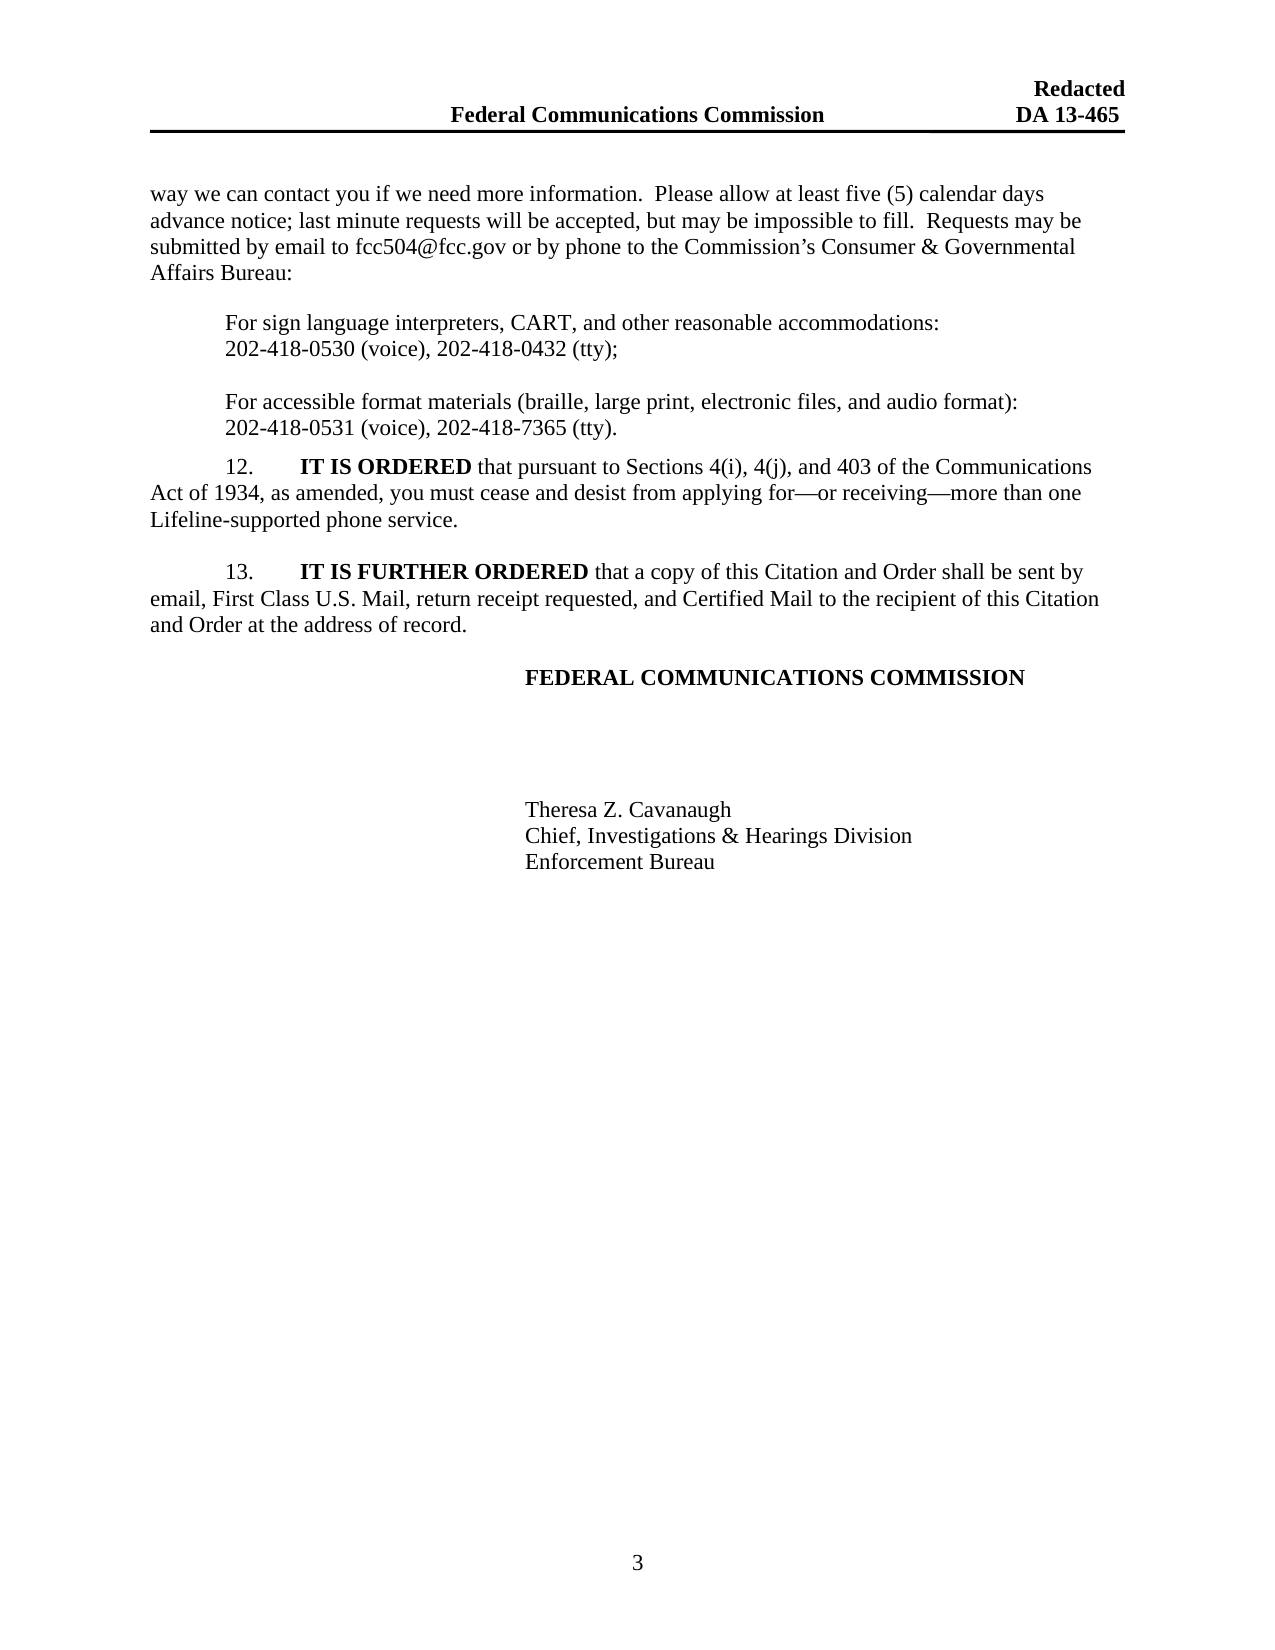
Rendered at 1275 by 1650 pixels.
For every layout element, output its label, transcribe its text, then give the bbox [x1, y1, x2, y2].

text 202-418-0530 (voice), 202-418-0432 (tty); [150, 335, 1125, 361]
text Enforcement Bureau [225, 848, 1125, 875]
text For sign language interpreters, CART, and other reasonable accommodations: [150, 309, 1125, 335]
text FEDERAL COMMUNICATIONS COMMISSION [525, 664, 1125, 690]
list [150, 180, 1125, 286]
text Chief, Investigations & Hearings Division [225, 822, 1125, 848]
list IT IS FURTHER ORDERED that a copy of this Citation and Order shall be sent by email, First Class U.S. Mail, return receipt requested, and Certified Mail to the recipient of this Citation and Order at the address of record. [150, 558, 1125, 637]
list IT IS ORDERED that pursuant to Sections 4(i), 4(j), and 403 of the Communications Act of 1934, as amended, you must cease and desist from applying for—or receiving—more than one Lifeline-supported phone service. [150, 453, 1125, 532]
list 202-418-0531 (voice), 202-418-7365 (tty). [150, 414, 1125, 441]
text For accessible format materials (braille, large print, electronic files, and audio format): [150, 388, 1125, 414]
list Theresa Z. Cavanaugh [225, 796, 1125, 822]
